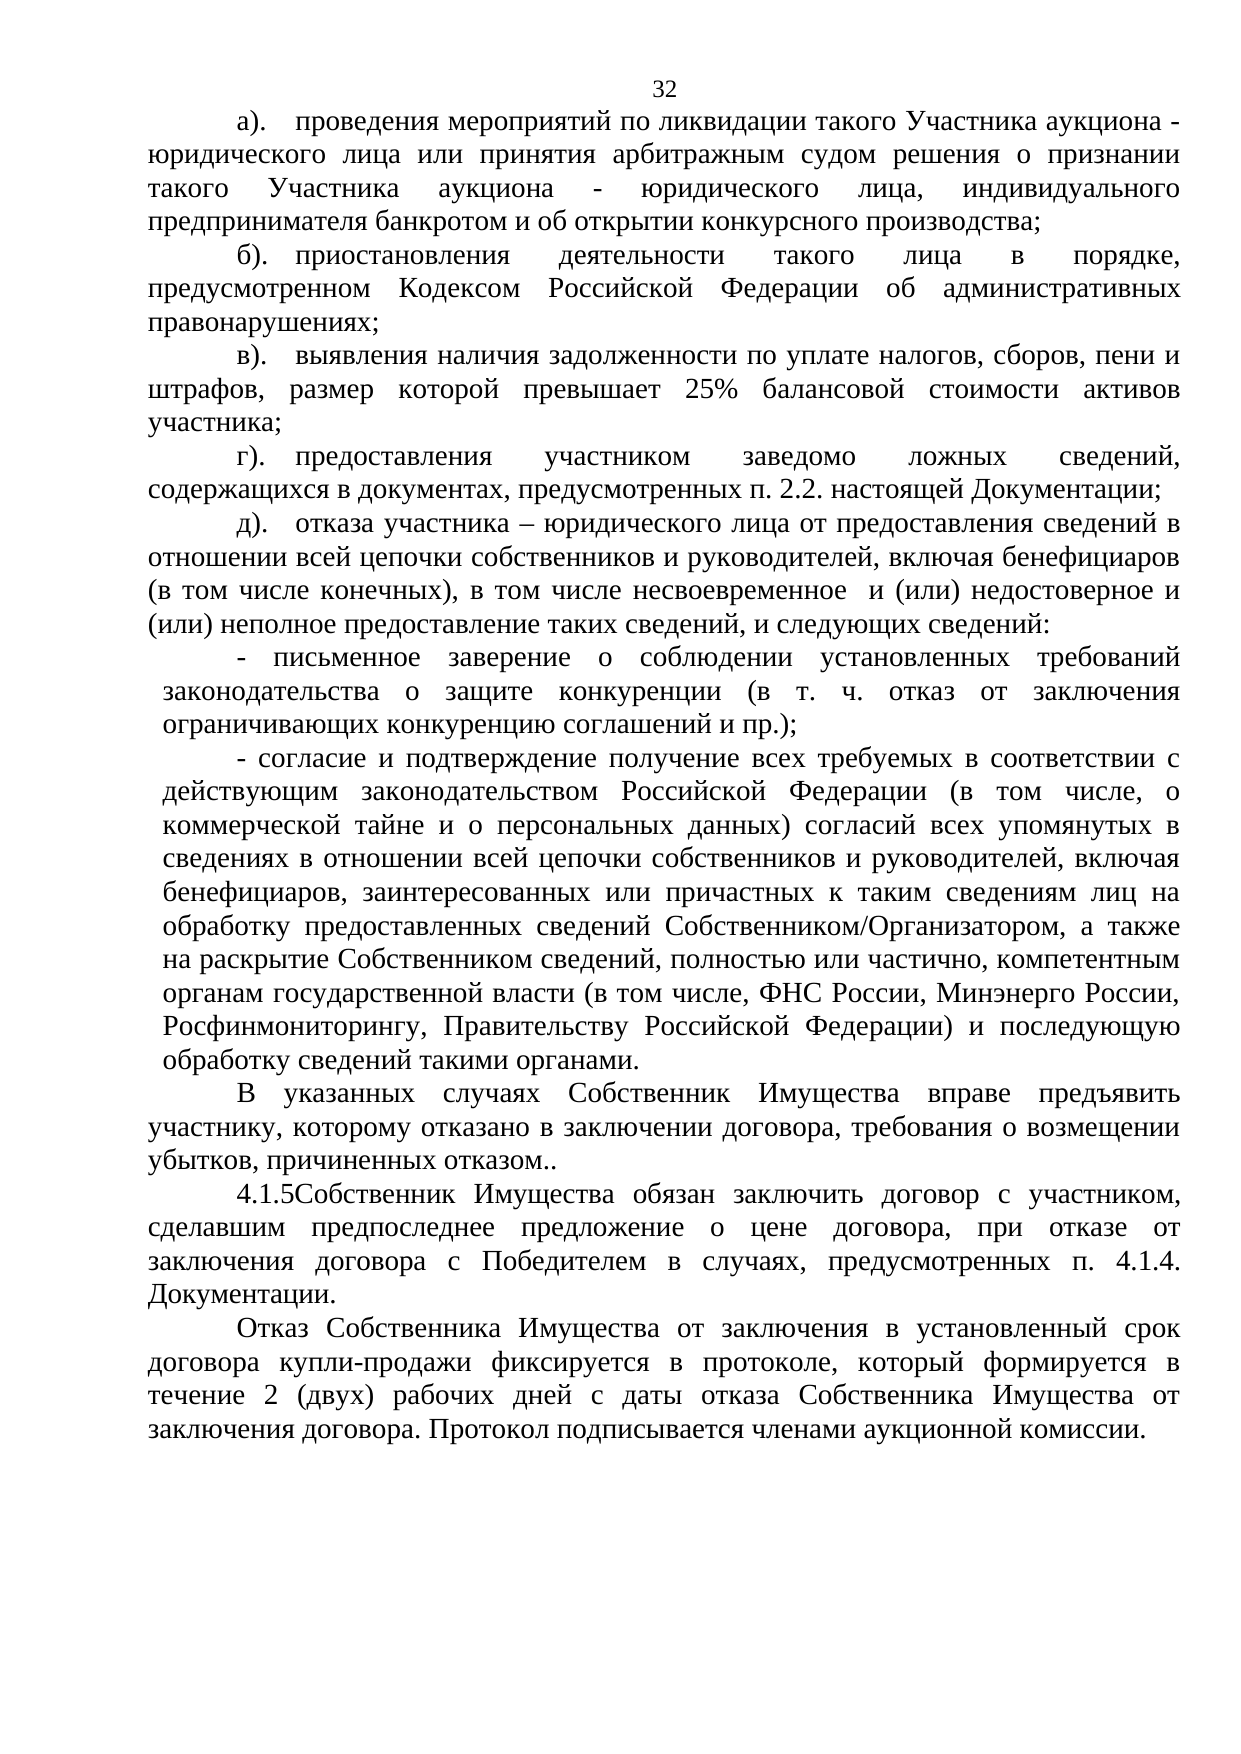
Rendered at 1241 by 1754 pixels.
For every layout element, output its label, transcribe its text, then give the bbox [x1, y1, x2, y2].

list отказа участника – юридического лица от предоставления сведений в отношении всей цепочки собственников и руководителей, включая бенефициаров (в том числе конечных), в том числе несвоевременное и (или) недостоверное и (или) неполное предоставление таких сведений, и следующих сведений: [148, 505, 1181, 639]
list проведения мероприятий по ликвидации такого Участника аукциона - юридического лица или принятия арбитражным судом решения о признании такого Участника аукциона - юридического лица, индивидуального предпринимателя банкротом и об открытии конкурсного производства; [148, 103, 1181, 237]
text Отказ Собственника Имущества от заключения в установленный срок договора купли-продажи фиксируется в протоколе, который формируется в течение 2 (двух) рабочих дней с даты отказа Собственника Имущества от заключения договора. Протокол подписывается членами аукционной комиссии. [148, 1310, 1181, 1444]
list предоставления участником заведомо ложных сведений, содержащихся в документах, предусмотренных п. 2.2. настоящей Документации; [148, 438, 1181, 505]
list выявления наличия задолженности по уплате налогов, сборов, пени и штрафов, размер которой превышает 25% балансовой стоимости активов участника; [148, 337, 1181, 438]
text - согласие и подтверждение получение всех требуемых в соответствии с действующим законодательством Российской Федерации (в том числе, о коммерческой тайне и о персональных данных) согласий всех упомянутых в сведениях в отношении всей цепочки собственников и руководителей, включая бенефициаров, заинтересованных или причастных к таким сведениям лиц на обработку предоставленных сведений Собственником/Организатором, а также на раскрытие Собственником сведений, полностью или частично, компетентным органам государственной власти (в том числе, ФНС России, Минэнерго России, Росфинмониторингу, Правительству Российской Федерации) и последующую обработку сведений такими органами. [162, 740, 1181, 1075]
list 4.1.5Собственник Имущества обязан заключить договор с участником, сделавшим предпоследнее предложение о цене договора, при отказе от заключения договора с Победителем в случаях, предусмотренных п. 4.1.4. Документации. [148, 1176, 1181, 1310]
text - письменное заверение о соблюдении установленных требований законодательства о защите конкуренции (в т. ч. отказ от заключения ограничивающих конкуренцию соглашений и пр.); [162, 639, 1181, 740]
list приостановления деятельности такого лица в порядке, предусмотренном Кодексом Российской Федерации об административных правонарушениях; [148, 237, 1181, 337]
text В указанных случаях Собственник Имущества вправе предъявить участнику, которому отказано в заключении договора, требования о возмещении убытков, причиненных отказом.. [148, 1075, 1181, 1176]
